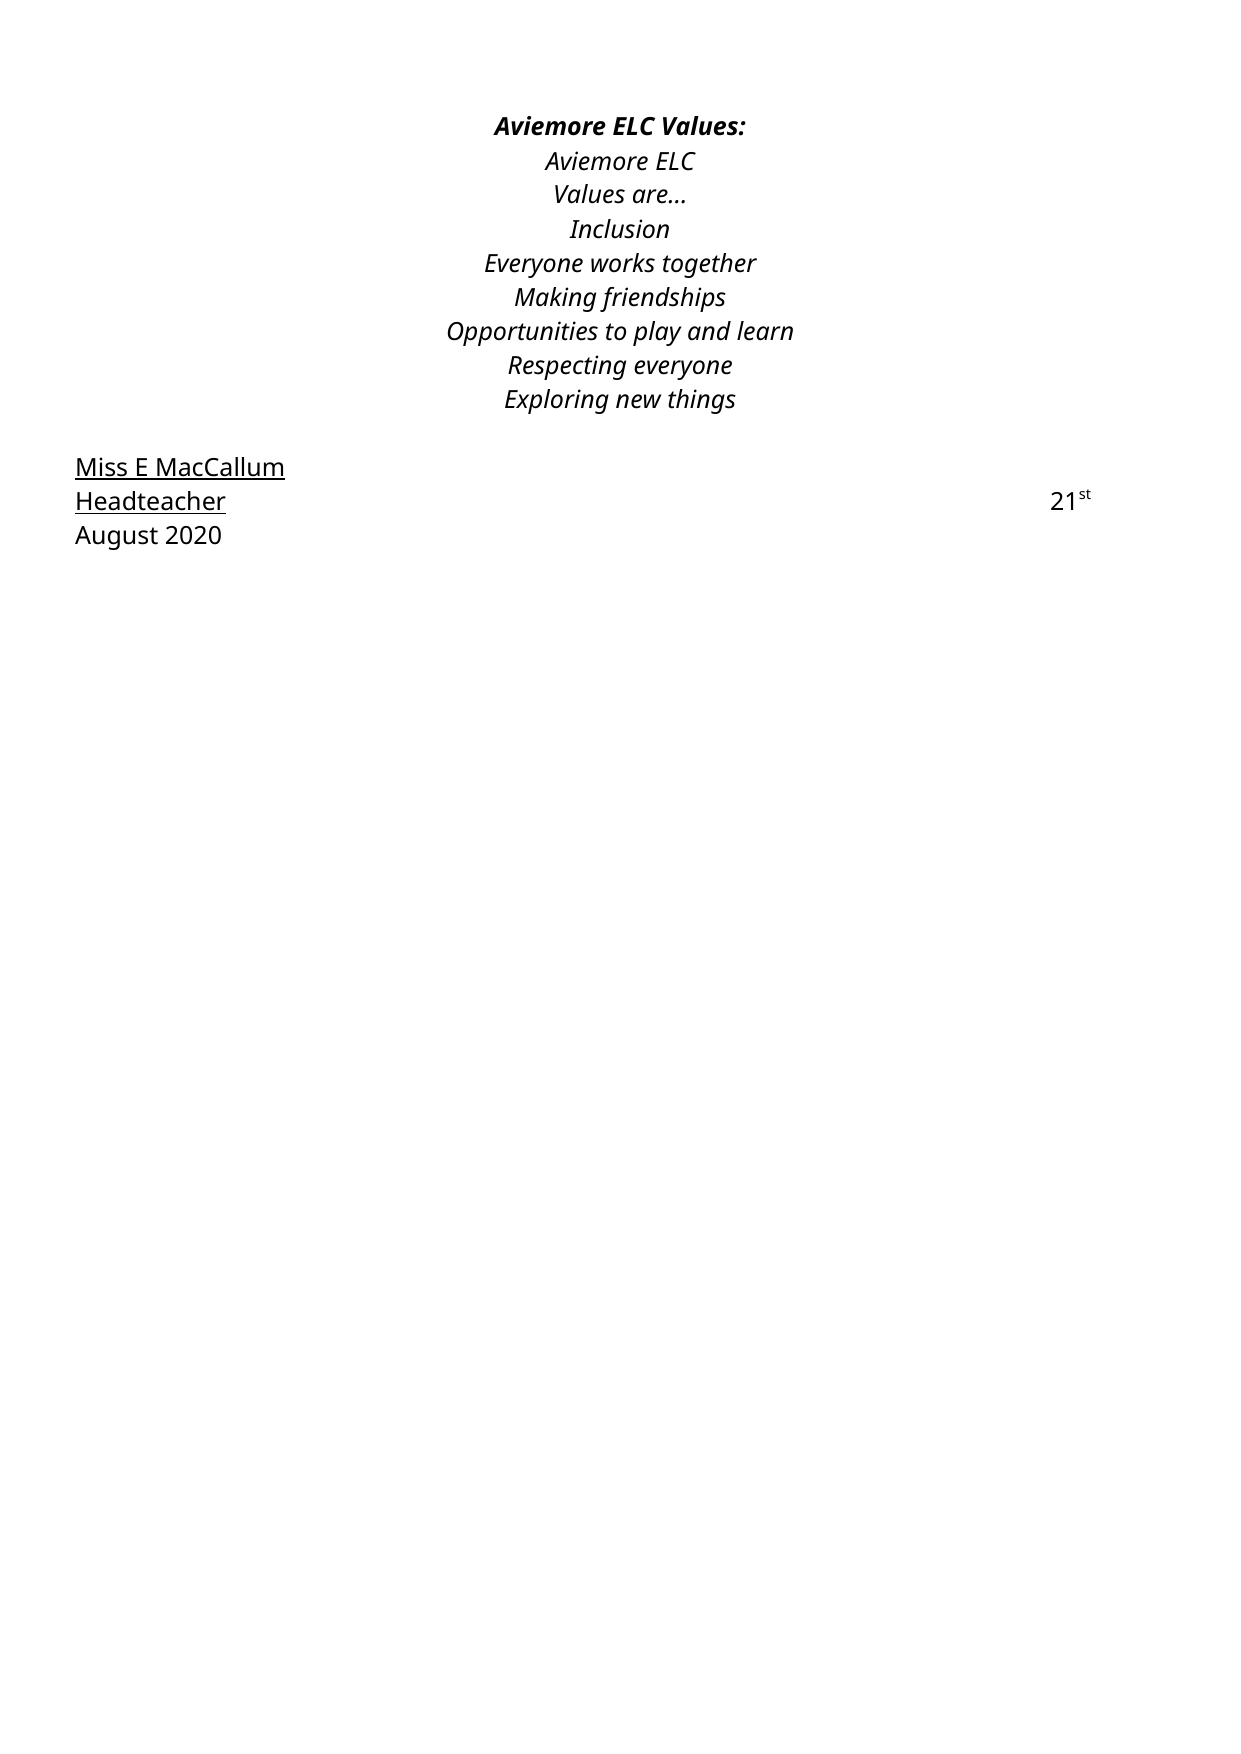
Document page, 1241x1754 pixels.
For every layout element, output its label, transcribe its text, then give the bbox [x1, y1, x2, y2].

text Opportunities to play and learn [75, 313, 1165, 347]
text Respecting everyone [75, 347, 1165, 382]
text Aviemore ELC [75, 143, 1165, 177]
text Inclusion [75, 211, 1165, 245]
text Miss E MacCallum [75, 450, 1165, 484]
text Exploring new things [75, 382, 1165, 416]
text Aviemore ELC Values: [75, 109, 1165, 143]
text Everyone works together [75, 245, 1165, 279]
text Headteacher 21st August 2020 [75, 484, 1165, 552]
text Making friendships [75, 279, 1165, 313]
text Values are… [75, 177, 1165, 211]
